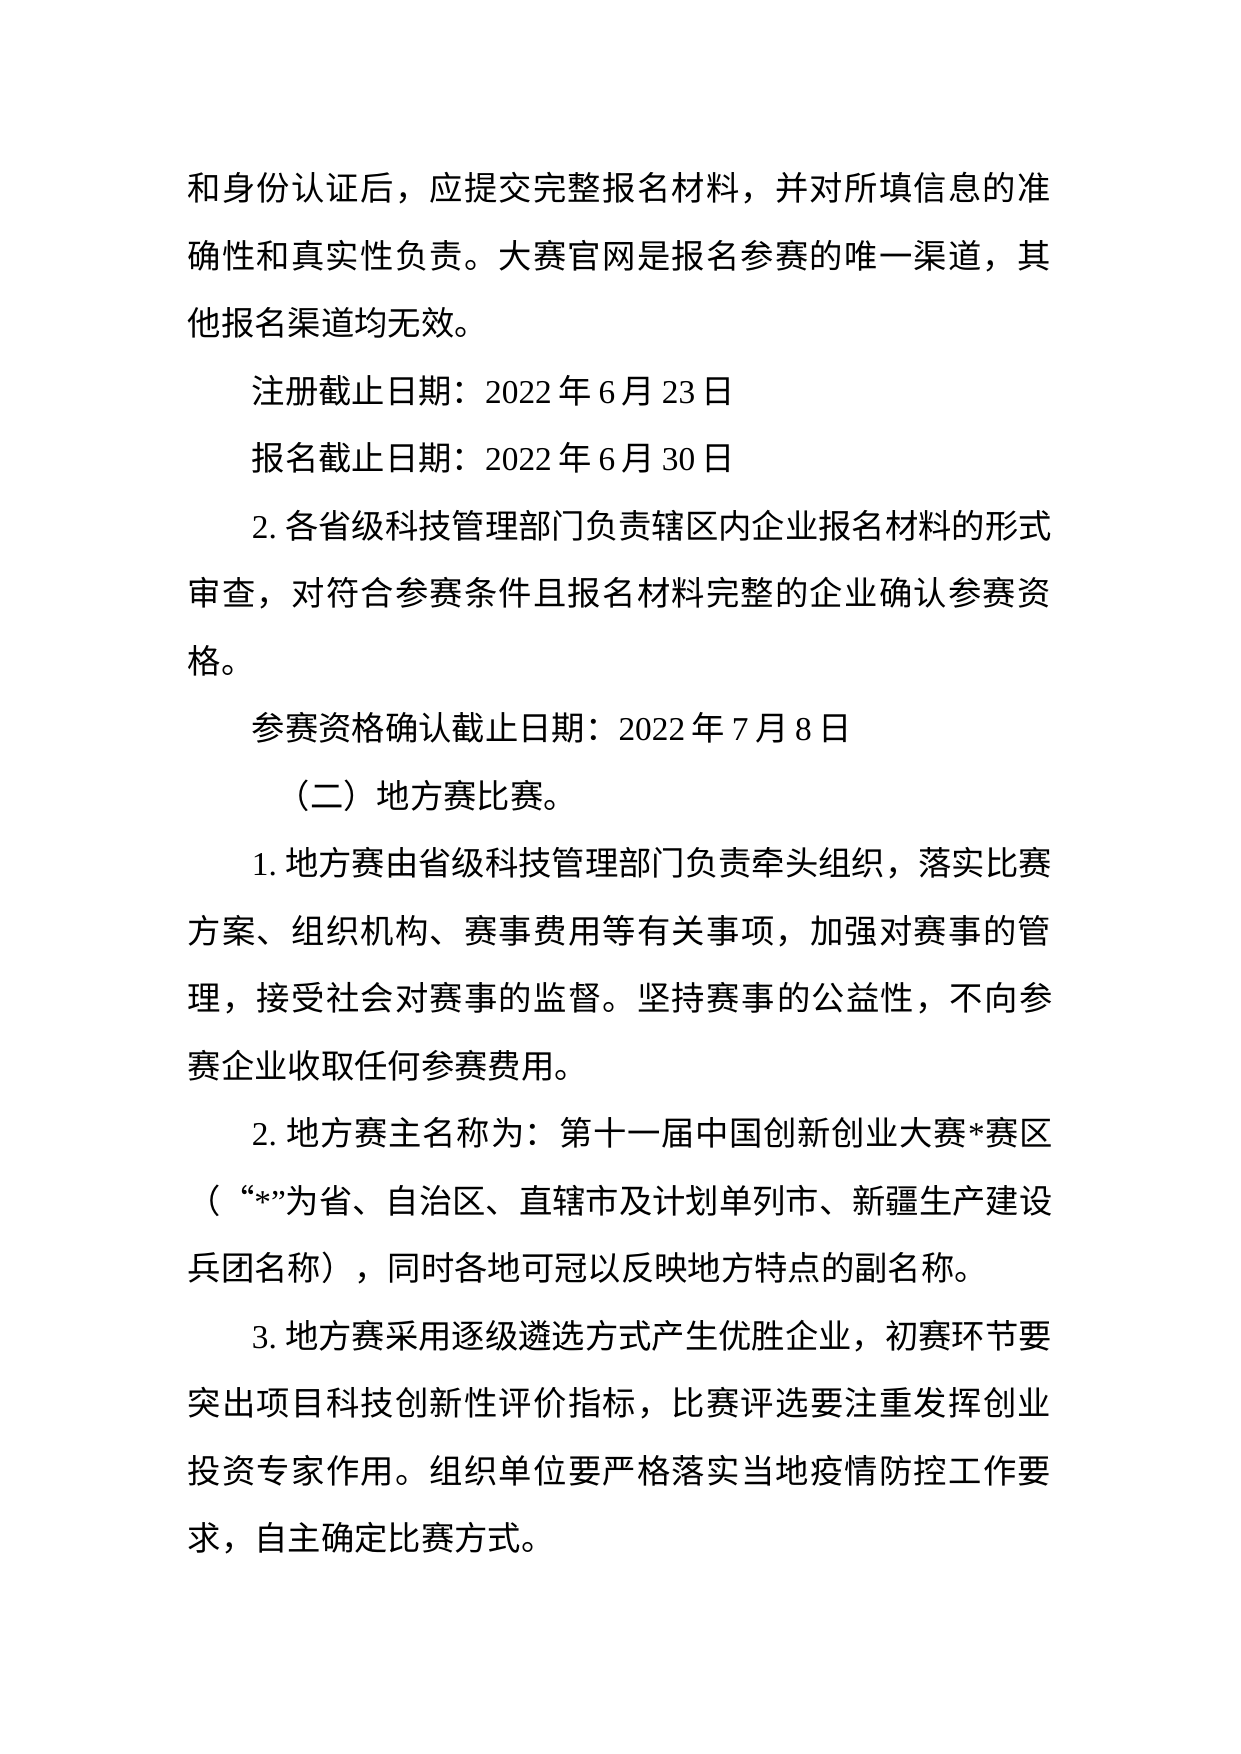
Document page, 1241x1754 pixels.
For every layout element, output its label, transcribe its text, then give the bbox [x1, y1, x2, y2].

subtitle （二）地方赛比赛。 [187, 769, 1053, 818]
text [187, 162, 1053, 345]
text 2. 各省级科技管理部门负责辖区内企业报名材料的形式审查，对符合参赛条件且报名材料完整的企业确认参赛资格。 [187, 499, 1053, 683]
text 报名截止日期：2022年6月30日 [187, 432, 1053, 480]
text 1. 地方赛由省级科技管理部门负责牵头组织，落实比赛方案、组织机构、赛事费用等有关事项，加强对赛事的管理，接受社会对赛事的监督。坚持赛事的公益性，不向参赛企业收取任何参赛费用。 [187, 837, 1053, 1088]
text 注册截止日期：2022年6月23日 [187, 364, 1053, 413]
text 2. 地方赛主名称为：第十一届中国创新创业大赛*赛区（“*”为省、自治区、直辖市及计划单列市、新疆生产建设兵团名称），同时各地可冠以反映地方特点的副名称。 [187, 1107, 1053, 1290]
text 3. 地方赛采用逐级遴选方式产生优胜企业，初赛环节要突出项目科技创新性评价指标，比赛评选要注重发挥创业投资专家作用。组织单位要严格落实当地疫情防控工作要求，自主确定比赛方式。 [187, 1309, 1053, 1560]
text 参赛资格确认截止日期：2022年7月8日 [187, 702, 1053, 750]
